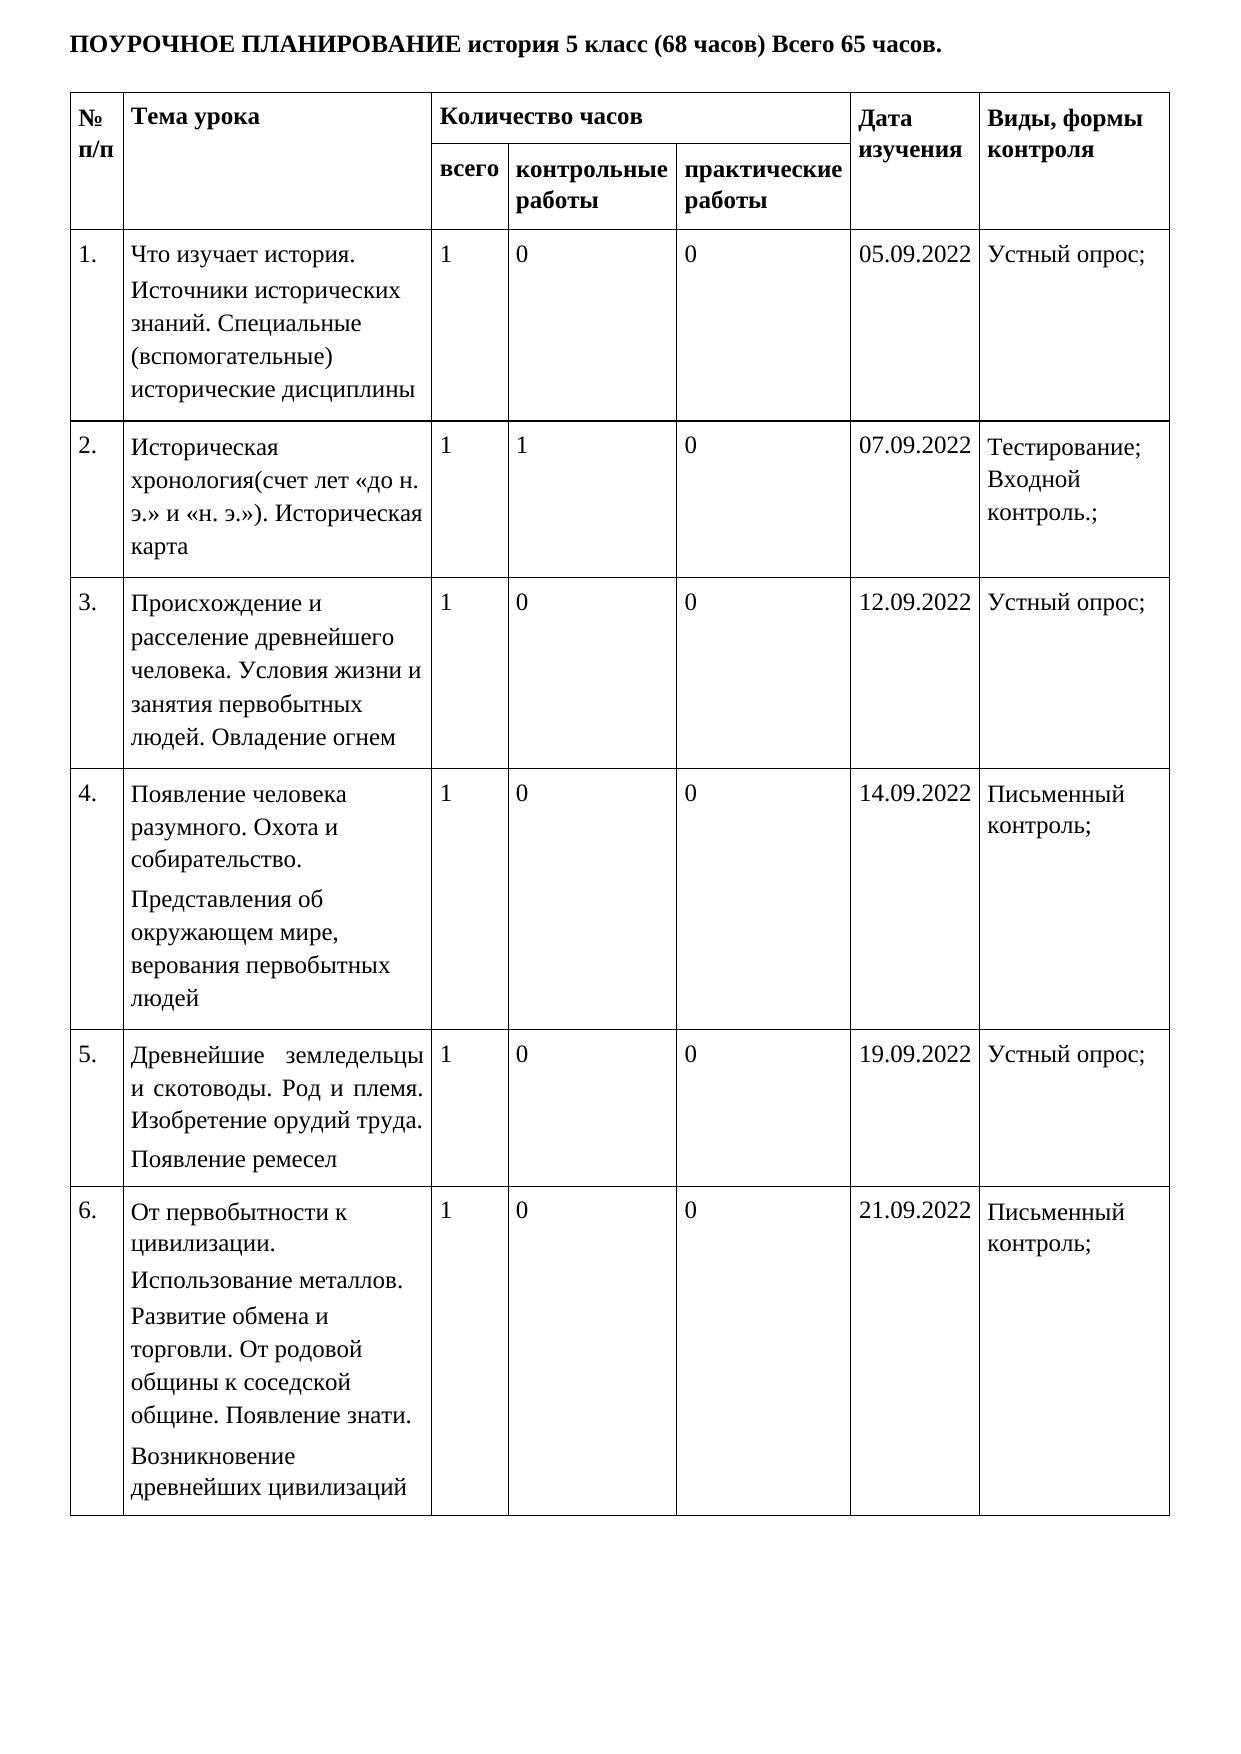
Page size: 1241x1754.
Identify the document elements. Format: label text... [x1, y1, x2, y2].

table_cell всего [432, 144, 508, 229]
table_cell 14.09.2022 [851, 769, 979, 1029]
table_cell Происхождение и расселение древнейшего человека. Условия жизни и занятия первобытных людей. Овладение огнем [124, 578, 431, 768]
table_cell 1 [432, 422, 508, 577]
table_header Тема урока [124, 93, 431, 229]
table_header № п/п [71, 93, 123, 229]
table_cell Письменный контроль; [980, 1187, 1169, 1515]
table_cell 1. [71, 230, 123, 420]
table_cell 1 [432, 769, 508, 1029]
table_cell 1 [432, 578, 508, 768]
table_header Количество часов [432, 93, 850, 143]
table_cell Устный опрос; [980, 1030, 1169, 1186]
table_cell 2. [71, 422, 123, 577]
table_cell Тестирование; Входной контроль.; [980, 422, 1169, 577]
table_cell 5. [71, 1030, 123, 1186]
table_cell 0 [677, 1030, 850, 1186]
table_cell 0 [509, 1187, 676, 1515]
table_cell практические работы [677, 144, 850, 229]
table_cell 0 [509, 230, 676, 420]
table_cell 4. [71, 769, 123, 1029]
table_cell Древнейшие земледельцы и скотоводы. Род и племя. Изобретение орудий труда. Появление ремесел [124, 1030, 431, 1186]
table_cell 1 [509, 422, 676, 577]
table_cell Устный опрос; [980, 230, 1169, 420]
table_cell 1 [432, 1030, 508, 1186]
table_cell 0 [677, 578, 850, 768]
table_cell Появление человека разумного. Охота и собирательство. Представления об окружающем мире, верования первобытных людей [124, 769, 431, 1029]
table_cell От первобытности к цивилизации. Использование металлов. Развитие обмена и торговли. От родовой общины к соседской общине. Появление знати. Возникновение древнейших цивилизаций [124, 1187, 431, 1515]
text ПОУРОЧНОЕ ПЛАНИРОВАНИЕ история 5 класс (68 часов) Всего 65 часов. [69, 31, 1172, 58]
table_header Дата изучения [851, 93, 979, 229]
table_cell 0 [509, 578, 676, 768]
table_cell 0 [677, 769, 850, 1029]
table_cell 07.09.2022 [851, 422, 979, 577]
table_header Виды, формы контроля [980, 93, 1169, 229]
table_cell 12.09.2022 [851, 578, 979, 768]
table_cell 1 [432, 230, 508, 420]
table_cell 3. [71, 578, 123, 768]
table_cell 0 [677, 422, 850, 577]
table_cell Историческая хронология(счет лет «до н. э.» и «н. э.»). Историческая карта [124, 422, 431, 577]
table_cell 0 [509, 1030, 676, 1186]
table_cell 05.09.2022 [851, 230, 979, 420]
table_cell 0 [677, 1187, 850, 1515]
table_cell 21.09.2022 [851, 1187, 979, 1515]
table_cell Письменный контроль; [980, 769, 1169, 1029]
table_cell контрольные работы [509, 144, 676, 229]
table_cell 6. [71, 1187, 123, 1515]
table_cell 19.09.2022 [851, 1030, 979, 1186]
table_cell 1 [432, 1187, 508, 1515]
table_cell Устный опрос; [980, 578, 1169, 768]
table_cell 0 [509, 769, 676, 1029]
table_cell Что изучает история. Источники исторических знаний. Специальные (вспомогательные) исторические дисциплины [124, 230, 431, 420]
table_cell 0 [677, 230, 850, 420]
